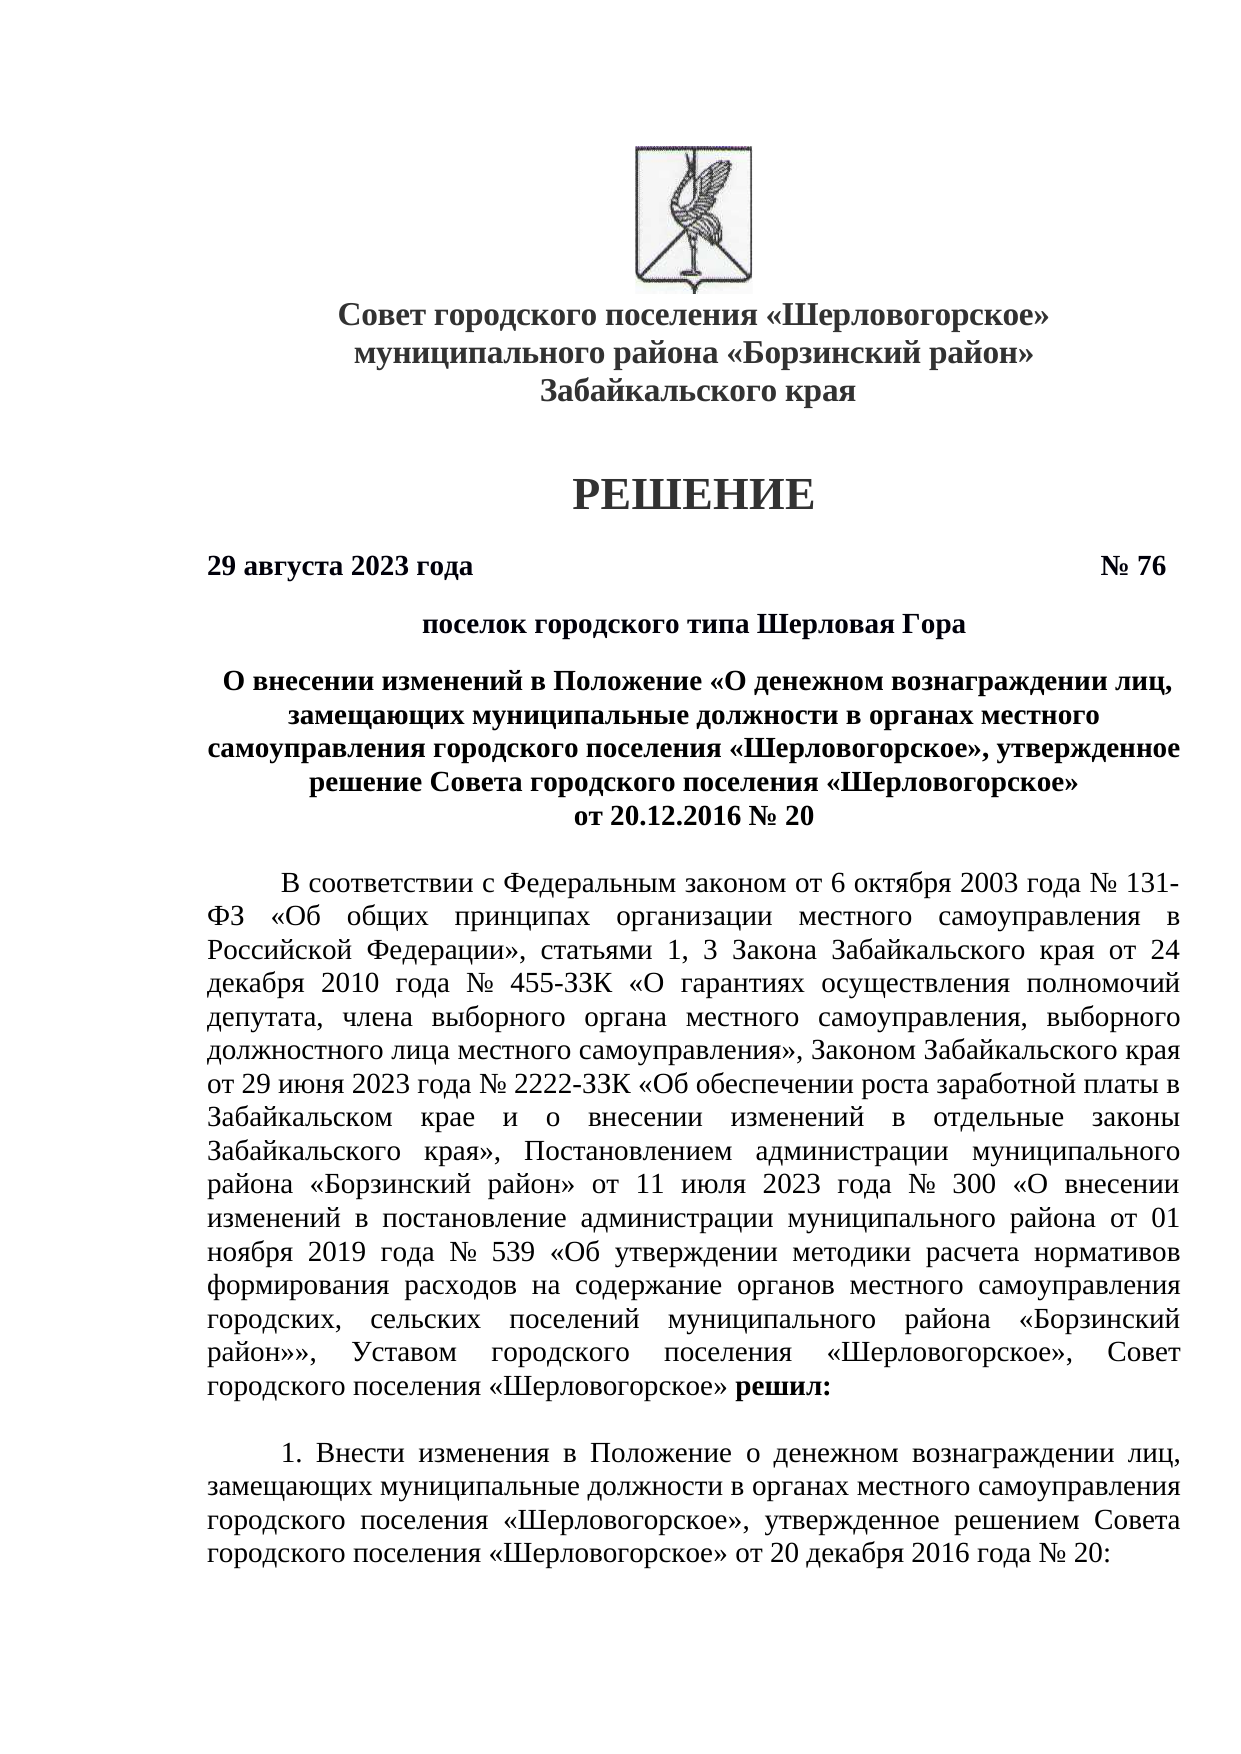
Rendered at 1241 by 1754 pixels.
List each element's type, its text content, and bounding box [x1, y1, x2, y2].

text 1. Внести изменения в Положение о денежном вознаграждении лиц, замещающих муниципальные должности в органах местного самоуправления городского поселения «Шерловогорское», утвержденное решением Совета городского поселения «Шерловогорское» от 20 декабря 2016 года № 20: [207, 1435, 1181, 1569]
text В соответствии с Федеральным законом от 6 октября 2003 года № 131-ФЗ «Об общих принципах организации местного самоуправления в Российской Федерации», статьями 1, 3 Закона Забайкальского края от 24 декабря 2010 года № 455-ЗЗК «О гарантиях осуществления полномочий депутата, члена выборного органа местного самоуправления, выборного должностного лица местного самоуправления», Законом Забайкальского края от 29 июня 2023 года № 2222-ЗЗК «Об обеспечении роста заработной платы в Забайкальском крае и о внесении изменений в отдельные законы Забайкальского края», Постановлением администрации муниципального района «Борзинский район» от 11 июля 2023 года № 300 «О внесении изменений в постановление администрации муниципального района от 01 ноября 2019 года № 539 «Об утверждении методики расчета нормативов формирования расходов на содержание органов местного самоуправления городских, сельских поселений муниципального района «Борзинский район»», Уставом городского поселения «Шерловогорское», Совет городского поселения «Шерловогорское» решил: [207, 865, 1181, 1401]
text РЕШЕНИЕ [207, 467, 1181, 519]
text поселок городского типа Шерловая Гора [207, 606, 1181, 639]
text О внесении изменений в Положение «О денежном вознаграждении лиц, замещающих муниципальные должности в органах местного самоуправления городского поселения «Шерловогорское», утвержденное решение Совета городского поселения «Шерловогорское» [207, 663, 1181, 798]
text Забайкальского края [207, 370, 1181, 409]
picture [635, 146, 753, 294]
text 29 августа 2023 года № 76 [207, 548, 1181, 582]
text Совет городского поселения «Шерловогорское» [207, 294, 1181, 332]
text муниципального района «Борзинский район» [207, 332, 1181, 370]
text от 20.12.2016 № 20 [207, 798, 1181, 831]
